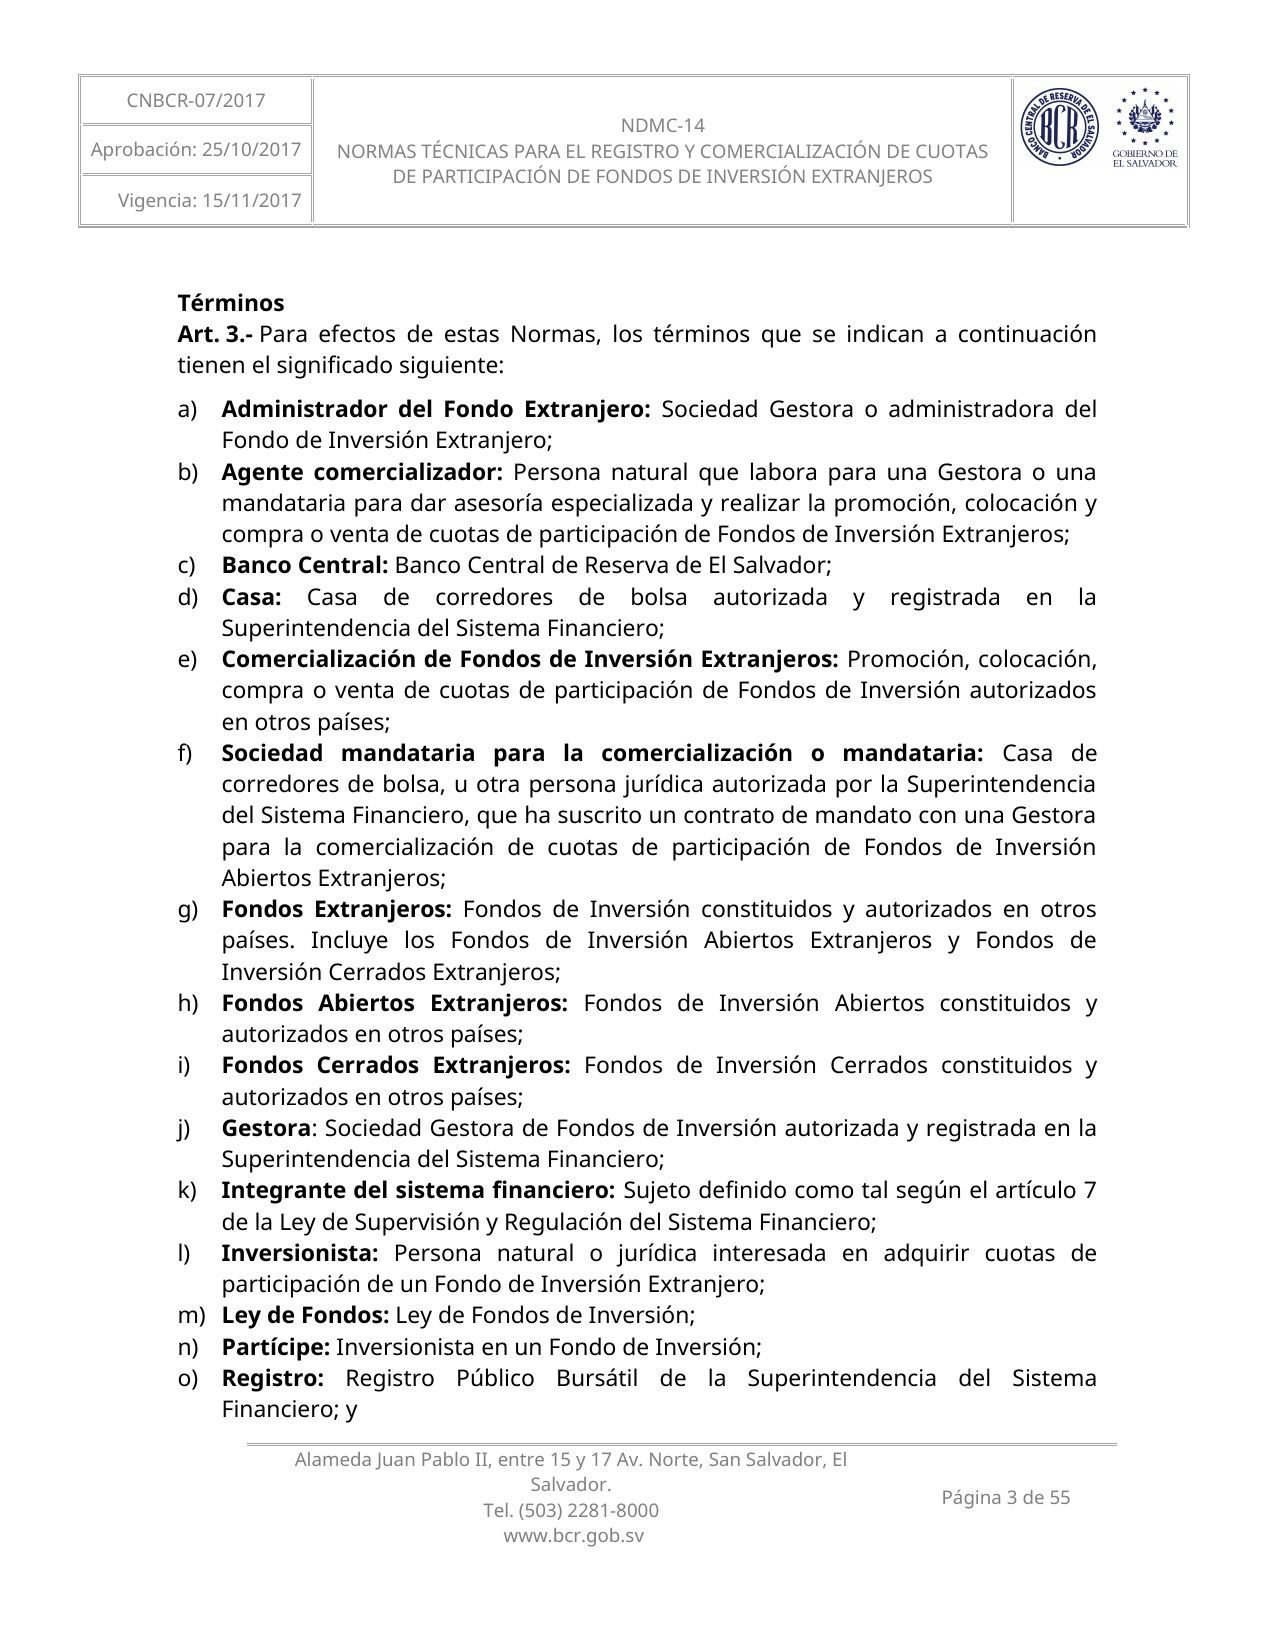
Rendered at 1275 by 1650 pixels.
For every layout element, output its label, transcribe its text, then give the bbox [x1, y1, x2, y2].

list Sociedad mandataria para la comercialización o mandataria: Casa de corredores de bolsa, u otra persona jurídica autorizada por la Superintendencia del Sistema Financiero, que ha suscrito un contrato de mandato con una Gestora para la comercialización de cuotas de participación de Fondos de Inversión Abiertos Extranjeros; [177, 737, 1098, 893]
list Registro: Registro Público Bursátil de la Superintendencia del Sistema Financiero; y [177, 1362, 1098, 1424]
list Fondos Cerrados Extranjeros: Fondos de Inversión Cerrados constituidos y autorizados en otros países; [177, 1049, 1098, 1112]
list Casa: Casa de corredores de bolsa autorizada y registrada en la Superintendencia del Sistema Financiero; [177, 581, 1098, 643]
list Banco Central: Banco Central de Reserva de El Salvador; [177, 549, 1098, 581]
list Para efectos de estas Normas, los términos que se indican a continuación tienen el significado siguiente: [177, 318, 1098, 381]
list Agente comercializador: Persona natural que labora para una Gestora o una mandataria para dar asesoría especializada y realizar la promoción, colocación y compra o venta de cuotas de participación de Fondos de Inversión Extranjeros; [177, 456, 1098, 549]
list Integrante del sistema financiero: Sujeto definido como tal según el artículo 7 de la Ley de Supervisión y Regulación del Sistema Financiero; [177, 1174, 1098, 1237]
list Fondos Abiertos Extranjeros: Fondos de Inversión Abiertos constituidos y autorizados en otros países; [177, 987, 1098, 1049]
list Inversionista: Persona natural o jurídica interesada en adquirir cuotas de participación de un Fondo de Inversión Extranjero; [177, 1237, 1098, 1299]
list Administrador del Fondo Extranjero: Sociedad Gestora o administradora del Fondo de Inversión Extranjero; [177, 393, 1098, 456]
list Gestora: Sociedad Gestora de Fondos de Inversión autorizada y registrada en la Superintendencia del Sistema Financiero; [177, 1112, 1098, 1174]
picture [1015, 85, 1181, 169]
list Ley de Fondos: Ley de Fondos de Inversión; [177, 1299, 1098, 1331]
list Partícipe: Inversionista en un Fondo de Inversión; [177, 1331, 1098, 1362]
text Términos [177, 287, 1098, 318]
list Fondos Extranjeros: Fondos de Inversión constituidos y autorizados en otros países. Incluye los Fondos de Inversión Abiertos Extranjeros y Fondos de Inversión Cerrados Extranjeros; [177, 893, 1098, 987]
list Comercialización de Fondos de Inversión Extranjeros: Promoción, colocación, compra o venta de cuotas de participación de Fondos de Inversión autorizados en otros países; [177, 643, 1098, 737]
